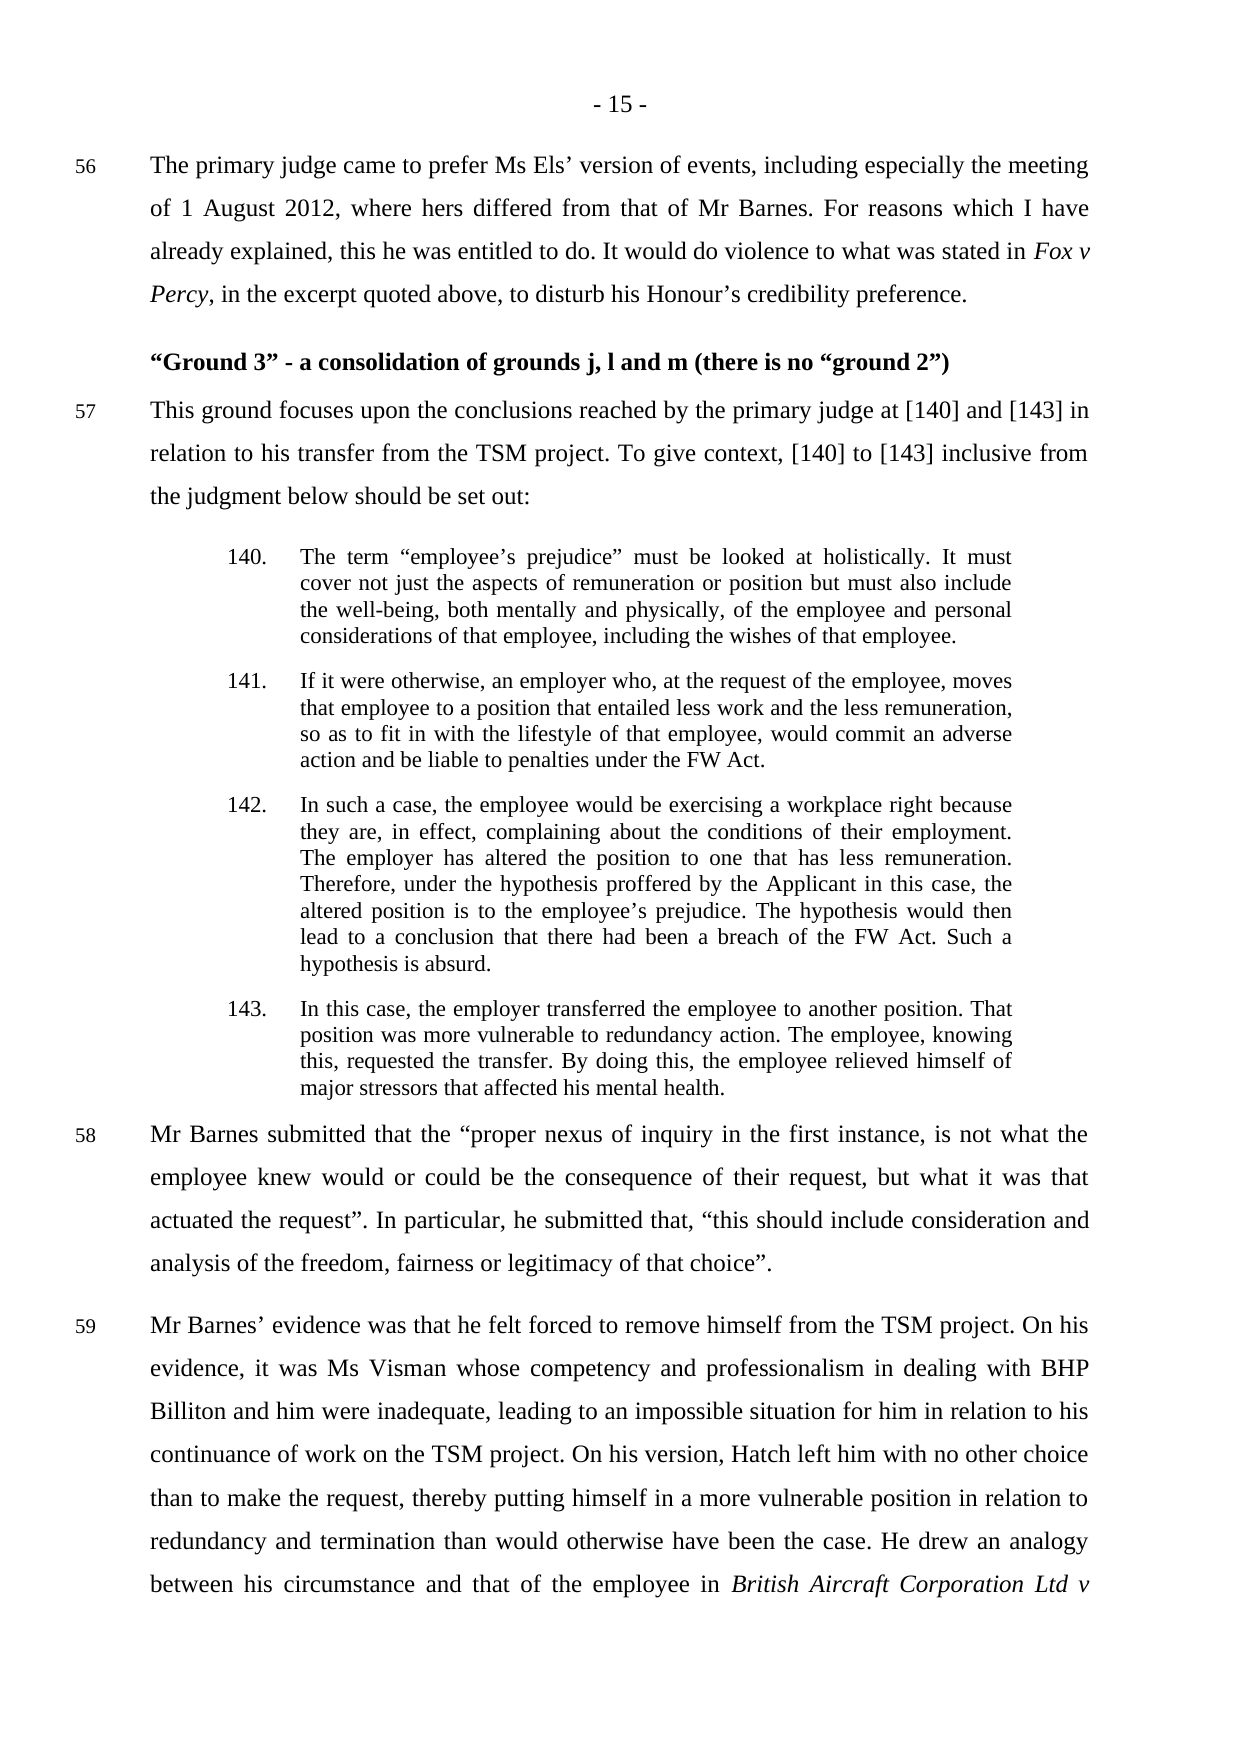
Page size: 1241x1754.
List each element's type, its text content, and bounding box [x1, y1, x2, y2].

text Mr Barnes submitted that the “proper nexus of inquiry in the first instance, is not what the employee knew would or could be the consequence of their request, but what it was that actuated the request”. In particular, he submitted that, “this should include consideration and analysis of the freedom, fairness or legitimacy of that choice”. [75, 1119, 1090, 1277]
text The primary judge came to prefer Ms Els’ version of events, including especially the meeting of 1 August 2012, where hers differed from that of Mr Barnes. For reasons which I have already explained, this he was entitled to do. It would do violence to what was stated in Fox v Percy, in the excerpt quoted above, to disturb his Honour’s credibility preference. [75, 150, 1090, 308]
text This ground focuses upon the conclusions reached by the primary judge at [140] and [143] in relation to his transfer from the TSM project. To give context, [140] to [143] inclusive from the judgment below should be set out: [75, 395, 1090, 510]
text 141. If it were otherwise, an employer who, at the request of the employee, moves that employee to a position that entailed less work and the less remuneration, so as to fit in with the lifestyle of that employee, would commit an adverse action and be liable to penalties under the FW Act. [227, 667, 1013, 773]
text 142. In such a case, the employee would be exercising a workplace right because they are, in effect, complaining about the conditions of their employment. The employer has altered the position to one that has less remuneration. Therefore, under the hypothesis proffered by the Applicant in this case, the altered position is to the employee’s prejudice. The hypothesis would then lead to a conclusion that there had been a breach of the FW Act. Such a hypothesis is absurd. [227, 791, 1013, 976]
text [75, 1310, 1090, 1598]
subtitle “Ground 3” - a consolidation of grounds j, l and m (there is no “ground 2”) [150, 347, 1090, 376]
text 143. In this case, the employer transferred the employee to another position. That position was more vulnerable to redundancy action. The employee, knowing this, requested the transfer. By doing this, the employee relieved himself of major stressors that affected his mental health. [227, 995, 1013, 1100]
text 140. The term “employee’s prejudice” must be looked at holistically. It must cover not just the aspects of remuneration or position but must also include the well-being, both mentally and physically, of the employee and personal considerations of that employee, including the wishes of that employee. [227, 543, 1013, 648]
